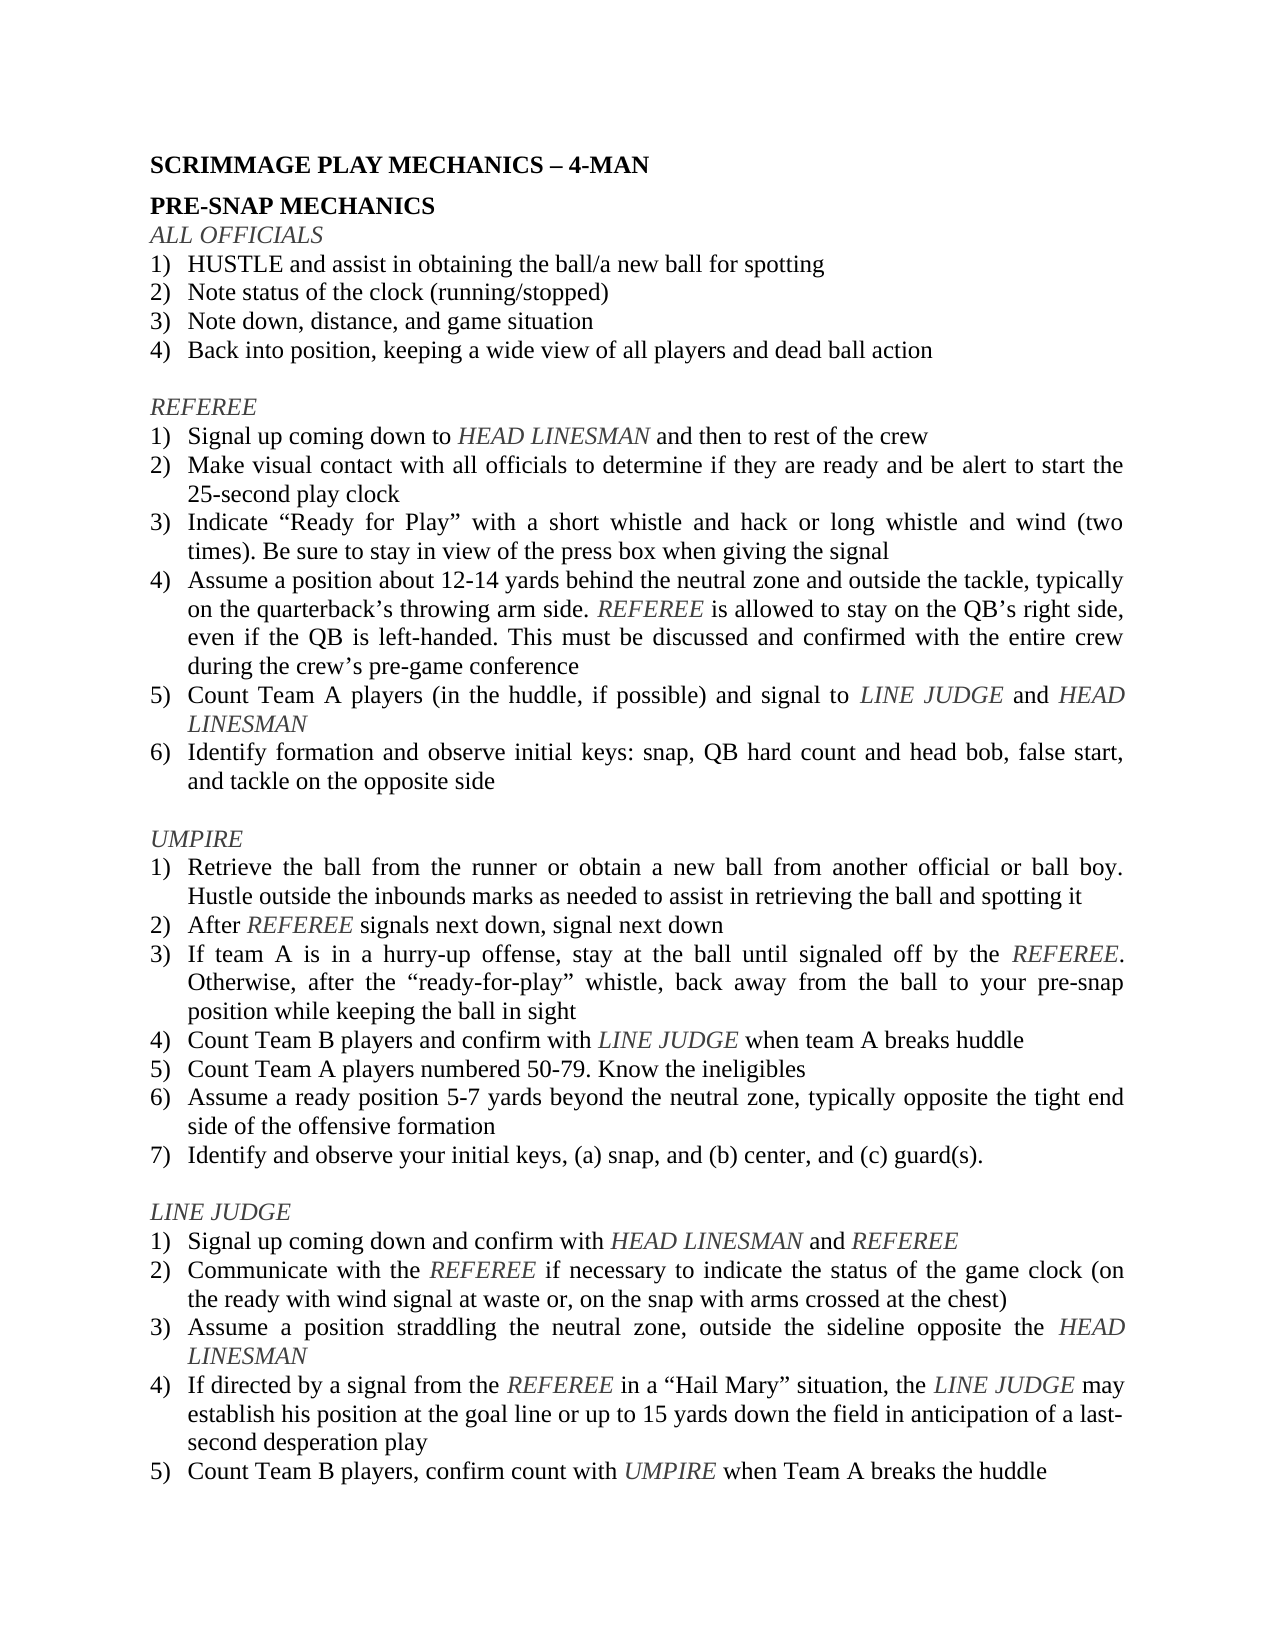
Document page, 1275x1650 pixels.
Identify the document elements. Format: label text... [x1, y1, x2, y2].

list If directed by a signal from the REFEREE in a “Hail Mary” situation, the LINE JUDGE may establish his position at the goal line or up to 15 yards down the field in anticipation of a last-second desperation play [150, 1370, 1125, 1456]
list Assume a ready position 5-7 yards beyond the neutral zone, typically opposite the tight end side of the offensive formation [150, 1082, 1125, 1140]
list Count Team A players (in the huddle, if possible) and signal to LINE JUDGE and HEAD LINESMAN [150, 680, 1125, 737]
list Count Team B players, confirm count with UMPIRE when Team A breaks the huddle [150, 1456, 1125, 1485]
list Indicate “Ready for Play” with a short whistle and hack or long whistle and wind (two times). Be sure to stay in view of the press box when giving the signal [150, 507, 1125, 565]
list Make visual contact with all officials to determine if they are ready and be alert to start the 25-second play clock [150, 450, 1125, 507]
text PRE-SNAP MECHANICS [150, 191, 1125, 220]
list After REFEREE signals next down, signal next down [150, 910, 1125, 939]
list Note down, distance, and game situation [150, 306, 1125, 335]
list Communicate with the REFEREE if necessary to indicate the status of the game clock (on the ready with wind signal at waste or, on the snap with arms crossed at the chest) [150, 1255, 1125, 1312]
list Signal up coming down to HEAD LINESMAN and then to rest of the crew [150, 421, 1125, 450]
list Count Team A players numbered 50-79. Know the ineligibles [150, 1054, 1125, 1082]
list HUSTLE and assist in obtaining the ball/a new ball for spotting [150, 249, 1125, 277]
list Count Team B players and confirm with LINE JUDGE when team A breaks huddle [150, 1025, 1125, 1054]
list Signal up coming down and confirm with HEAD LINESMAN and REFEREE [150, 1226, 1125, 1255]
list Back into position, keeping a wide view of all players and dead ball action [150, 335, 1125, 364]
list Note status of the clock (running/stopped) [150, 277, 1125, 306]
list If team A is in a hurry-up offense, stay at the ball until signaled off by the REFEREE. Otherwise, after the “ready-for-play” whistle, back away from the ball to your pre-snap position while keeping the ball in sight [150, 939, 1125, 1025]
text REFEREE [150, 392, 1125, 421]
list Identify and observe your initial keys, (a) snap, and (b) center, and (c) guard(s). [150, 1140, 1125, 1169]
text ALL OFFICIALS [150, 220, 1125, 249]
text UMPIRE [150, 824, 1125, 852]
subtitle SCRIMMAGE PLAY MECHANICS – 4-MAN [150, 150, 1125, 179]
list Retrieve the ball from the runner or obtain a new ball from another official or ball boy. Hustle outside the inbounds marks as needed to assist in retrieving the ball and spotting it [150, 852, 1125, 910]
text LINE JUDGE [150, 1197, 1125, 1226]
list Assume a position straddling the neutral zone, outside the sideline opposite the HEAD LINESMAN [150, 1312, 1125, 1370]
list Assume a position about 12-14 yards behind the neutral zone and outside the tackle, typically on the quarterback’s throwing arm side. REFEREE is allowed to stay on the QB’s right side, even if the QB is left-handed. This must be discussed and confirmed with the entire crew during the crew’s pre-game conference [150, 565, 1125, 680]
list Identify formation and observe initial keys: snap, QB hard count and head bob, false start, and tackle on the opposite side [150, 737, 1125, 795]
